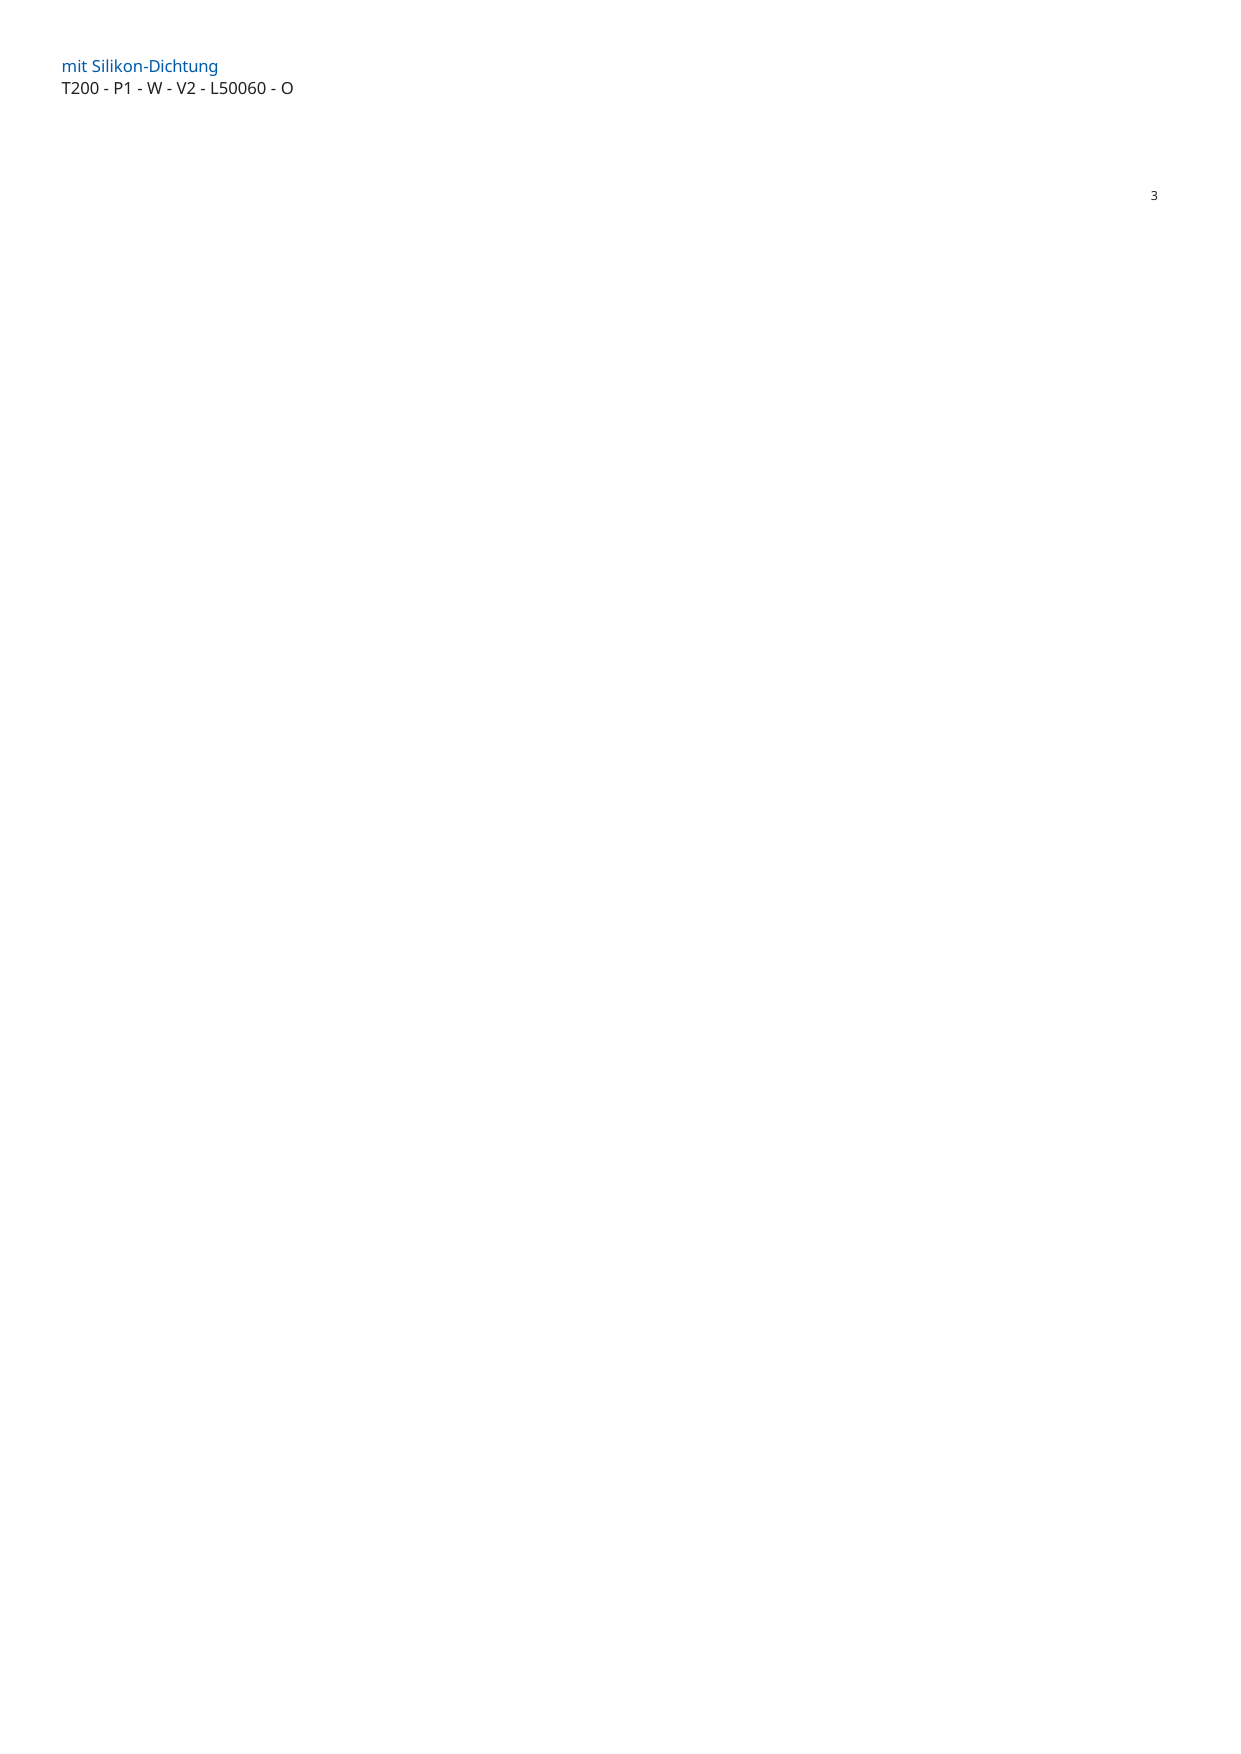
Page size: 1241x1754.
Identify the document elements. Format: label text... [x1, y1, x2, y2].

subtitle T200 - P1 - W - V2 - L50060 - O [61, 77, 1192, 99]
text mit Silikon-Dichtung [61, 54, 1192, 77]
text 3 [48, 187, 1158, 204]
